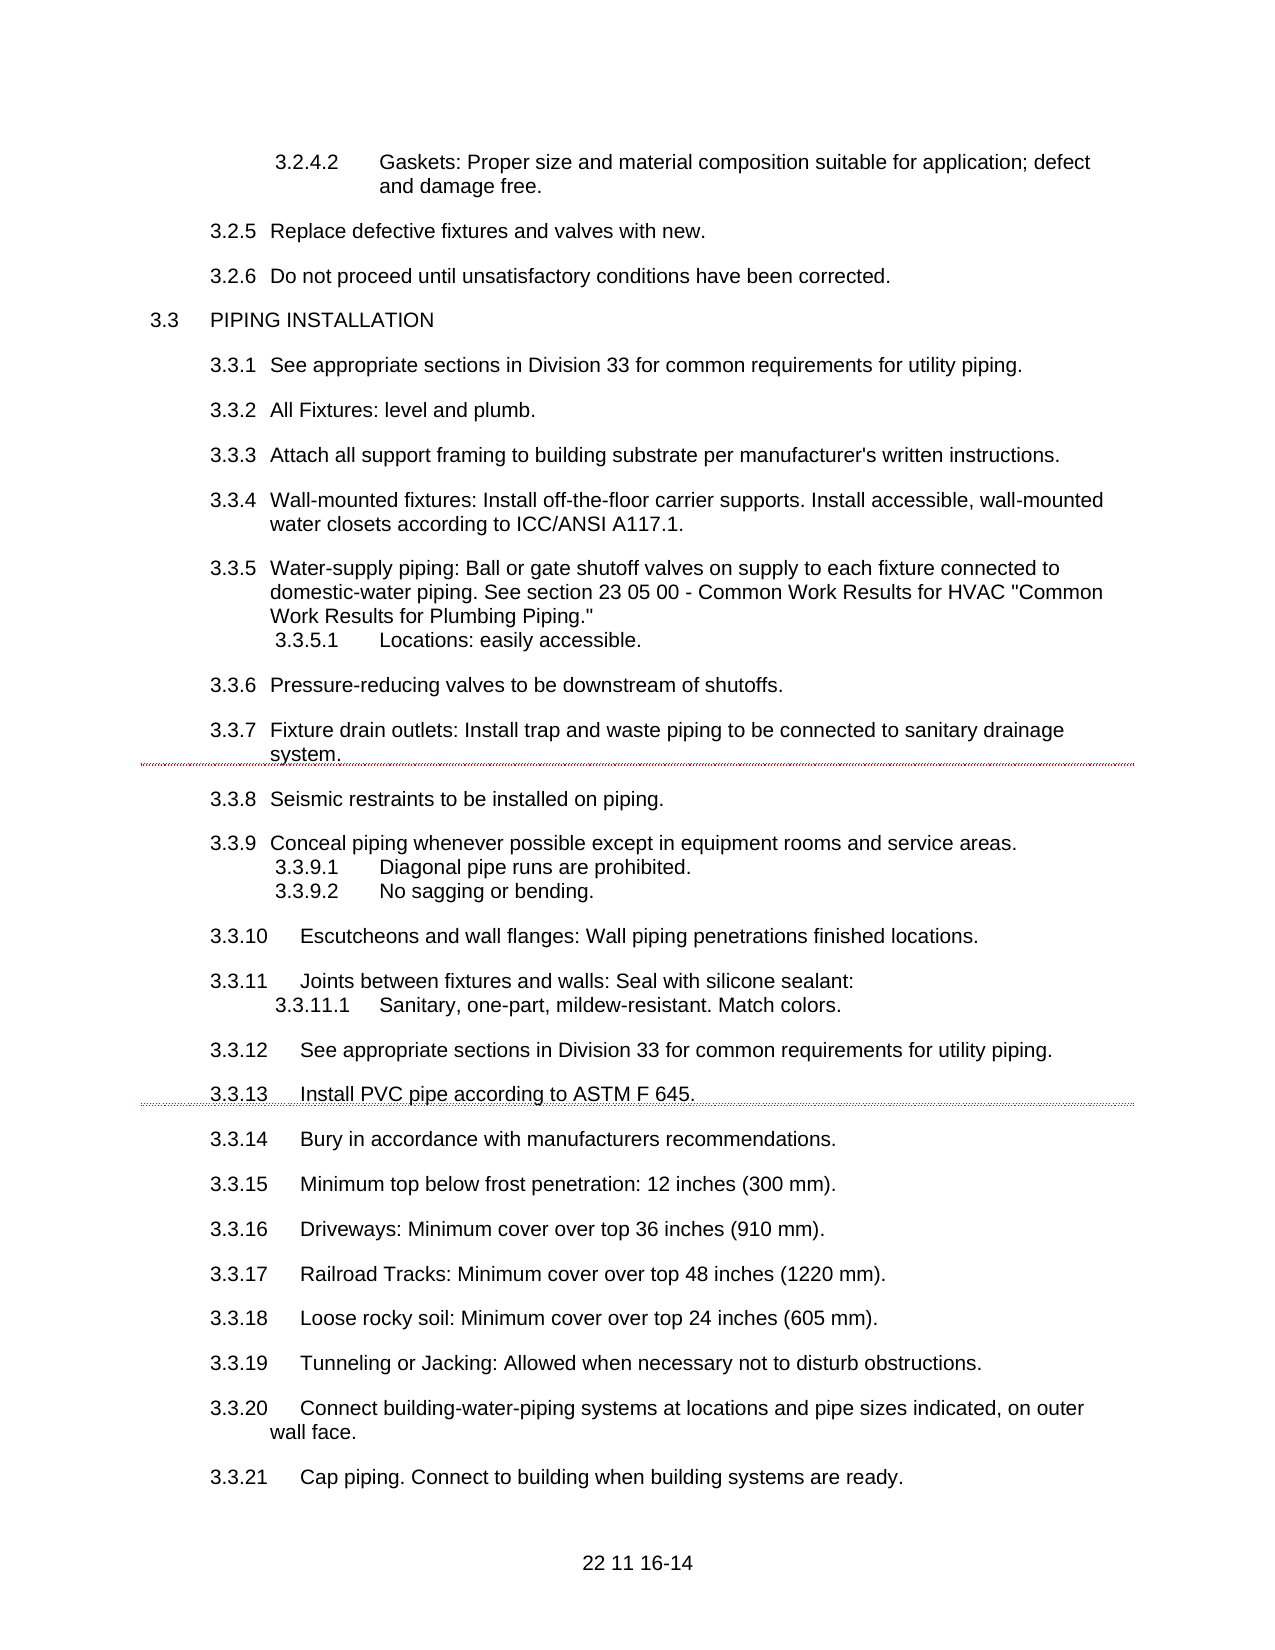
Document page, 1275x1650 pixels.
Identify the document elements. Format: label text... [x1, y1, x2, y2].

list Gaskets: Proper size and material composition suitable for application; defect and damage free. [275, 150, 1125, 198]
list Wall-mounted fixtures: Install off-the-floor carrier supports. Install accessible, wall-mounted water closets according to ICC/ANSI A117.1. [210, 487, 1125, 535]
list Escutcheons and wall flanges: Wall piping penetrations finished locations. [210, 924, 1125, 948]
list Locations: easily accessible. [275, 628, 1125, 652]
list PIPING INSTALLATION [150, 308, 1125, 332]
list Loose rocky soil: Minimum cover over top 24 inches (605 mm). [210, 1306, 1125, 1330]
list Tunneling or Jacking: Allowed when necessary not to disturb obstructions. [210, 1351, 1125, 1375]
list Replace defective fixtures and valves with new. [210, 219, 1125, 243]
list See appropriate sections in Division 33 for common requirements for utility piping. [210, 1037, 1125, 1061]
list All Fixtures: level and plumb. [210, 398, 1125, 422]
list Seismic restraints to be installed on piping. [210, 786, 1125, 810]
list Sanitary, one-part, mildew-resistant. Match colors. [275, 993, 1125, 1017]
list Joints between fixtures and walls: Seal with silicone sealant: [210, 969, 1125, 993]
list Connect building-water-piping systems at locations and pipe sizes indicated, on outer wall face. [210, 1396, 1125, 1444]
list Fixture drain outlets: Install trap and waste piping to be connected to sanitary drainage system. [210, 718, 1125, 766]
list Minimum top below frost penetration: 12 inches (300 mm). [210, 1172, 1125, 1196]
list Cap piping. Connect to building when building systems are ready. [210, 1464, 1125, 1488]
list Water-supply piping: Ball or gate shutoff valves on supply to each fixture connected to domestic-water piping. See section 23 05 00 - Common Work Results for HVAC "Common Work Results for Plumbing Piping." [210, 556, 1125, 628]
list Bury in accordance with manufacturers recommendations. [210, 1127, 1125, 1151]
list Do not proceed until unsatisfactory conditions have been corrected. [210, 263, 1125, 287]
list Driveways: Minimum cover over top 36 inches (910 mm). [210, 1217, 1125, 1241]
list No sagging or bending. [275, 879, 1125, 903]
list See appropriate sections in Division 33 for common requirements for utility piping. [210, 353, 1125, 377]
list Install PVC pipe according to ASTM F 645. [210, 1082, 1125, 1106]
list Pressure-reducing valves to be downstream of shutoffs. [210, 673, 1125, 697]
list Railroad Tracks: Minimum cover over top 48 inches (1220 mm). [210, 1261, 1125, 1285]
list Conceal piping whenever possible except in equipment rooms and service areas. [210, 831, 1125, 855]
list Attach all support framing to building substrate per manufacturer's written instructions. [210, 443, 1125, 467]
list Diagonal pipe runs are prohibited. [275, 855, 1125, 879]
